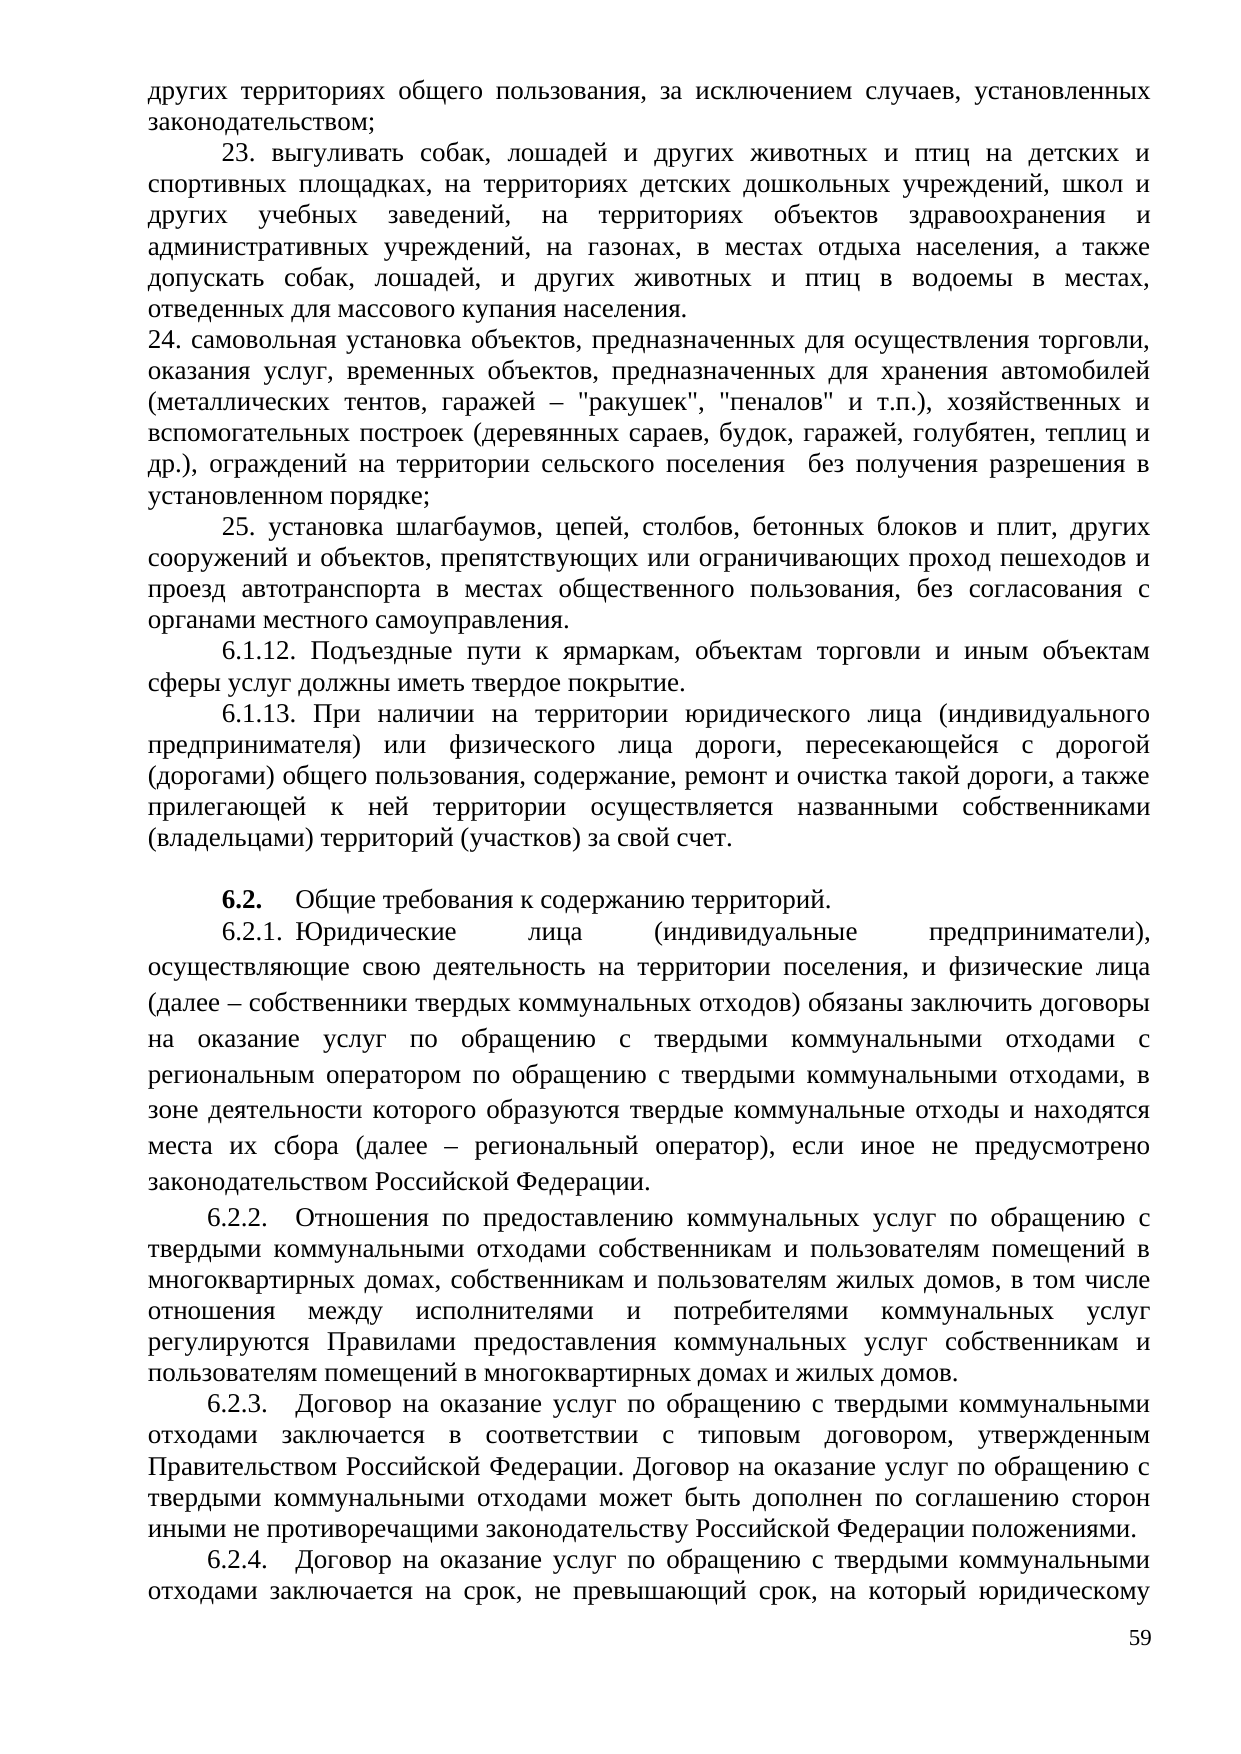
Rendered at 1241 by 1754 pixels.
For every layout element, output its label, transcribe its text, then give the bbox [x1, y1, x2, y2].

list Отношения по предоставлению коммунальных услуг по обращению с твердыми коммунальными отходами собственникам и пользователям помещений в многоквартирных домах, собственникам и пользователям жилых домов, в том числе отношения между исполнителями и потребителями коммунальных услуг регулируются Правилами предоставления коммунальных услуг собственникам и пользователям помещений в многоквартирных домах и жилых домов. [148, 1201, 1152, 1387]
list Договор на оказание услуг по обращению с твердыми коммунальными отходами заключается в соответствии с типовым договором, утвержденным Правительством Российской Федерации. Договор на оказание услуг по обращению с твердыми коммунальными отходами может быть дополнен по соглашению сторон иными не противоречащими законодательству Российской Федерации положениями. [148, 1387, 1152, 1543]
text 25. установка шлагбаумов, цепей, столбов, бетонных блоков и плит, других сооружений и объектов, препятствующих или ограничивающих проход пешеходов и проезд автотранспорта в местах общественного пользования, без согласования с органами местного самоуправления. [148, 510, 1152, 634]
text 6.1.13. При наличии на территории юридического лица (индивидуального предпринимателя) или физического лица дороги, пересекающейся с дорогой (дорогами) общего пользования, содержание, ремонт и очистка такой дороги, а также прилегающей к ней территории осуществляется названными собственниками (владельцами) территорий (участков) за свой счет. [148, 697, 1152, 852]
text 6.1.12. Подъездные пути к ярмаркам, объектам торговли и иным объектам сферы услуг должны иметь твердое покрытие. [148, 634, 1152, 697]
list Юридические лица (индивидуальные предприниматели), осуществляющие свою деятельность на территории поселения, и физические лица (далее – собственники твердых коммунальных отходов) обязаны заключить договоры на оказание услуг по обращению с твердыми коммунальными отходами с региональным оператором по обращению с твердыми коммунальными отходами, в зоне деятельности которого образуются твердые коммунальные отходы и находятся места их сбора (далее – региональный оператор), если иное не предусмотрено законодательством Российской Федерации. [148, 915, 1152, 1196]
text 24. самовольная установка объектов, предназначенных для осуществления торговли, оказания услуг, временных объектов, предназначенных для хранения автомобилей (металлических тентов, гаражей – "ракушек", "пеналов" и т.п.), хозяйственных и вспомогательных построек (деревянных сараев, будок, гаражей, голубятен, теплиц и др.), ограждений на территории сельского поселения без получения разрешения в установленном порядке; [148, 323, 1152, 510]
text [148, 74, 1152, 136]
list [148, 1543, 1152, 1606]
text 23. выгуливать собак, лошадей и других животных и птиц на детских и спортивных площадках, на территориях детских дошкольных учреждений, школ и других учебных заведений, на территориях объектов здравоохранения и административных учреждений, на газонах, в местах отдыха населения, а также допускать собак, лошадей, и других животных и птиц в водоемы в местах, отведенных для массового купания населения. [148, 136, 1152, 323]
list Общие требования к содержанию территорий. [222, 884, 1152, 915]
